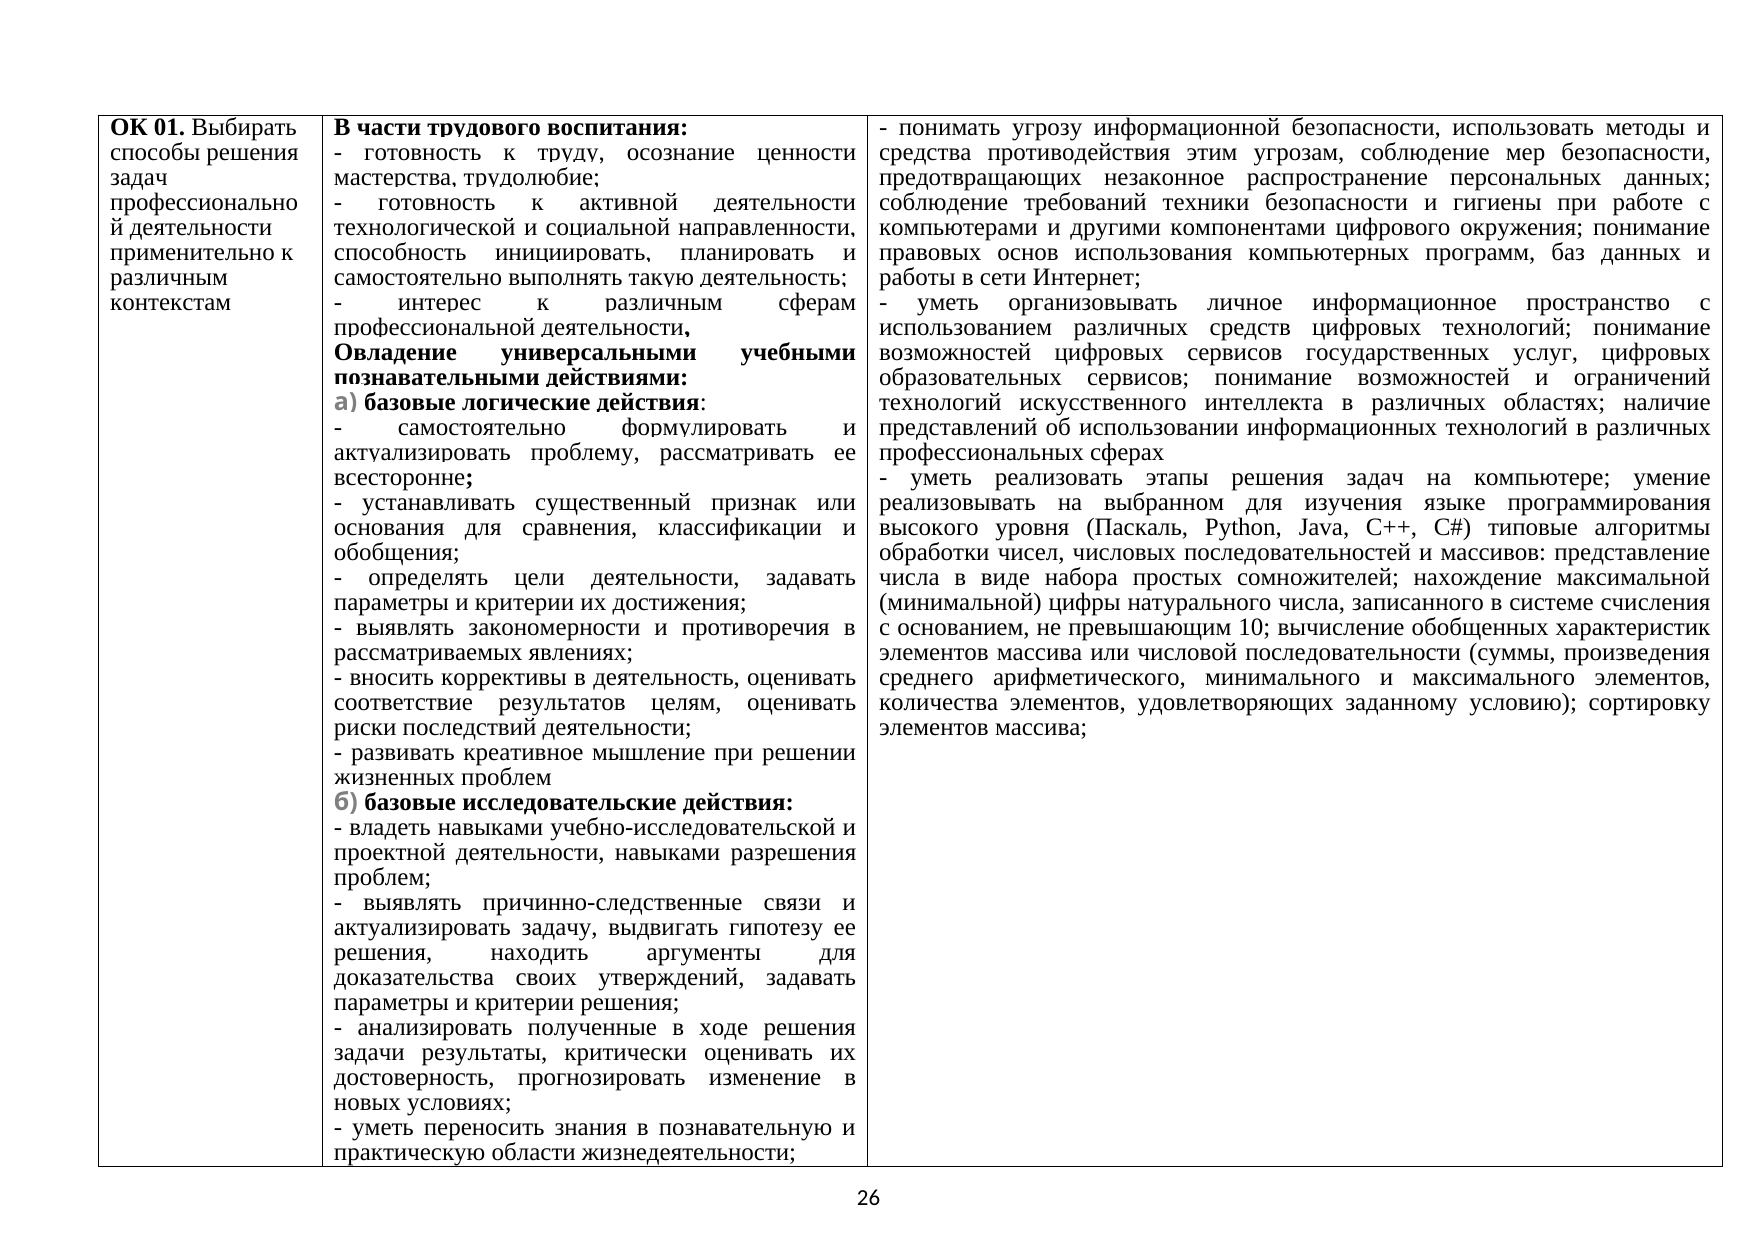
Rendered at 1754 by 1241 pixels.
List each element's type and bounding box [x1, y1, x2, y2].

table_cell [323, 116, 867, 1166]
table_cell [868, 116, 1722, 1166]
table_cell [99, 116, 322, 1166]
